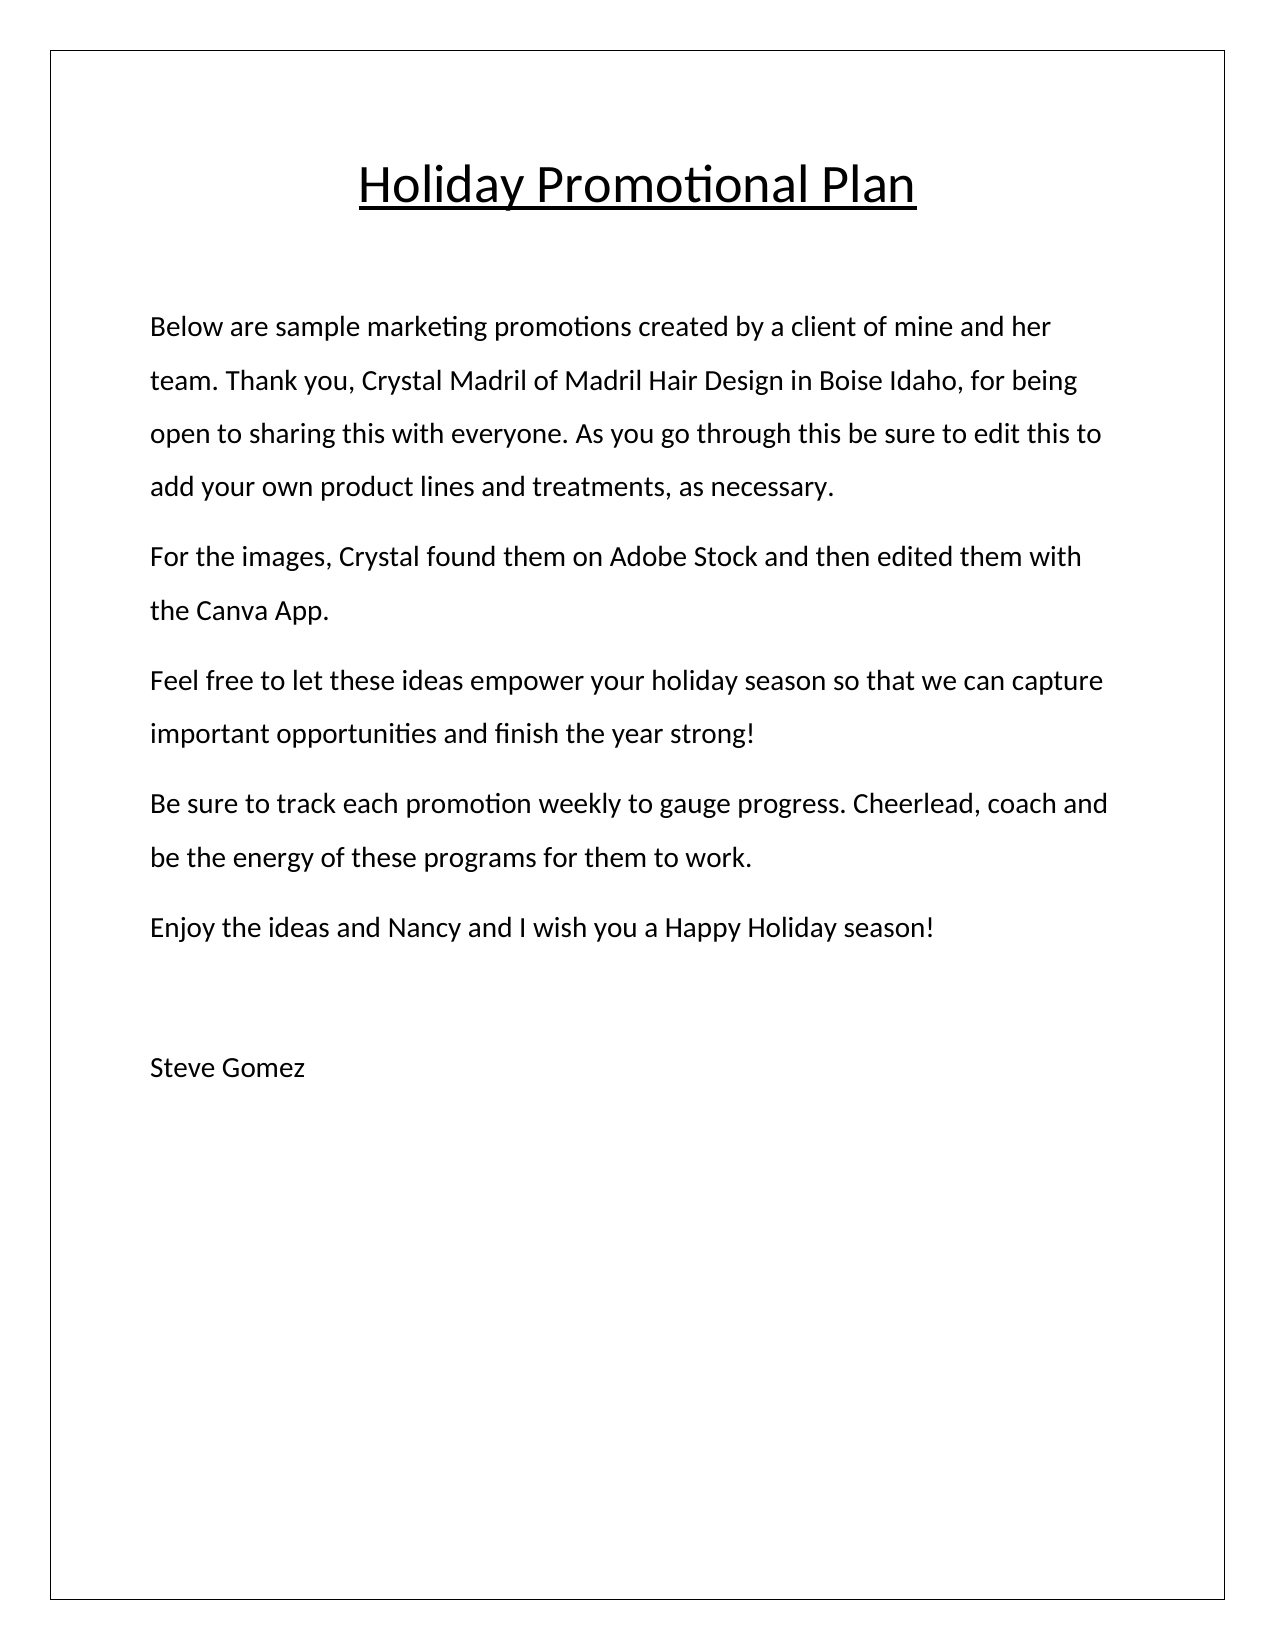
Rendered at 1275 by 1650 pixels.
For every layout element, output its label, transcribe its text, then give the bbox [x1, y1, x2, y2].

text Steve Gomez [150, 1049, 1125, 1085]
text Be sure to track each promotion weekly to gauge progress. Cheerlead, coach and be the energy of these programs for them to work. [150, 786, 1125, 875]
text Below are sample marketing promotions created by a client of mine and her team. Thank you, Crystal Madril of Madril Hair Design in Boise Idaho, for being open to sharing this with everyone. As you go through this be sure to edit this to add your own product lines and treatments, as necessary. [150, 308, 1125, 504]
text Enjoy the ideas and Nancy and I wish you a Happy Holiday season! [150, 909, 1125, 945]
text For the images, Crystal found them on Adobe Stock and then edited them with the Canva App. [150, 538, 1125, 628]
text Holiday Promotional Plan [150, 150, 1125, 216]
text Feel free to let these ideas empower your holiday season so that we can capture important opportunities and finish the year strong! [150, 662, 1125, 751]
